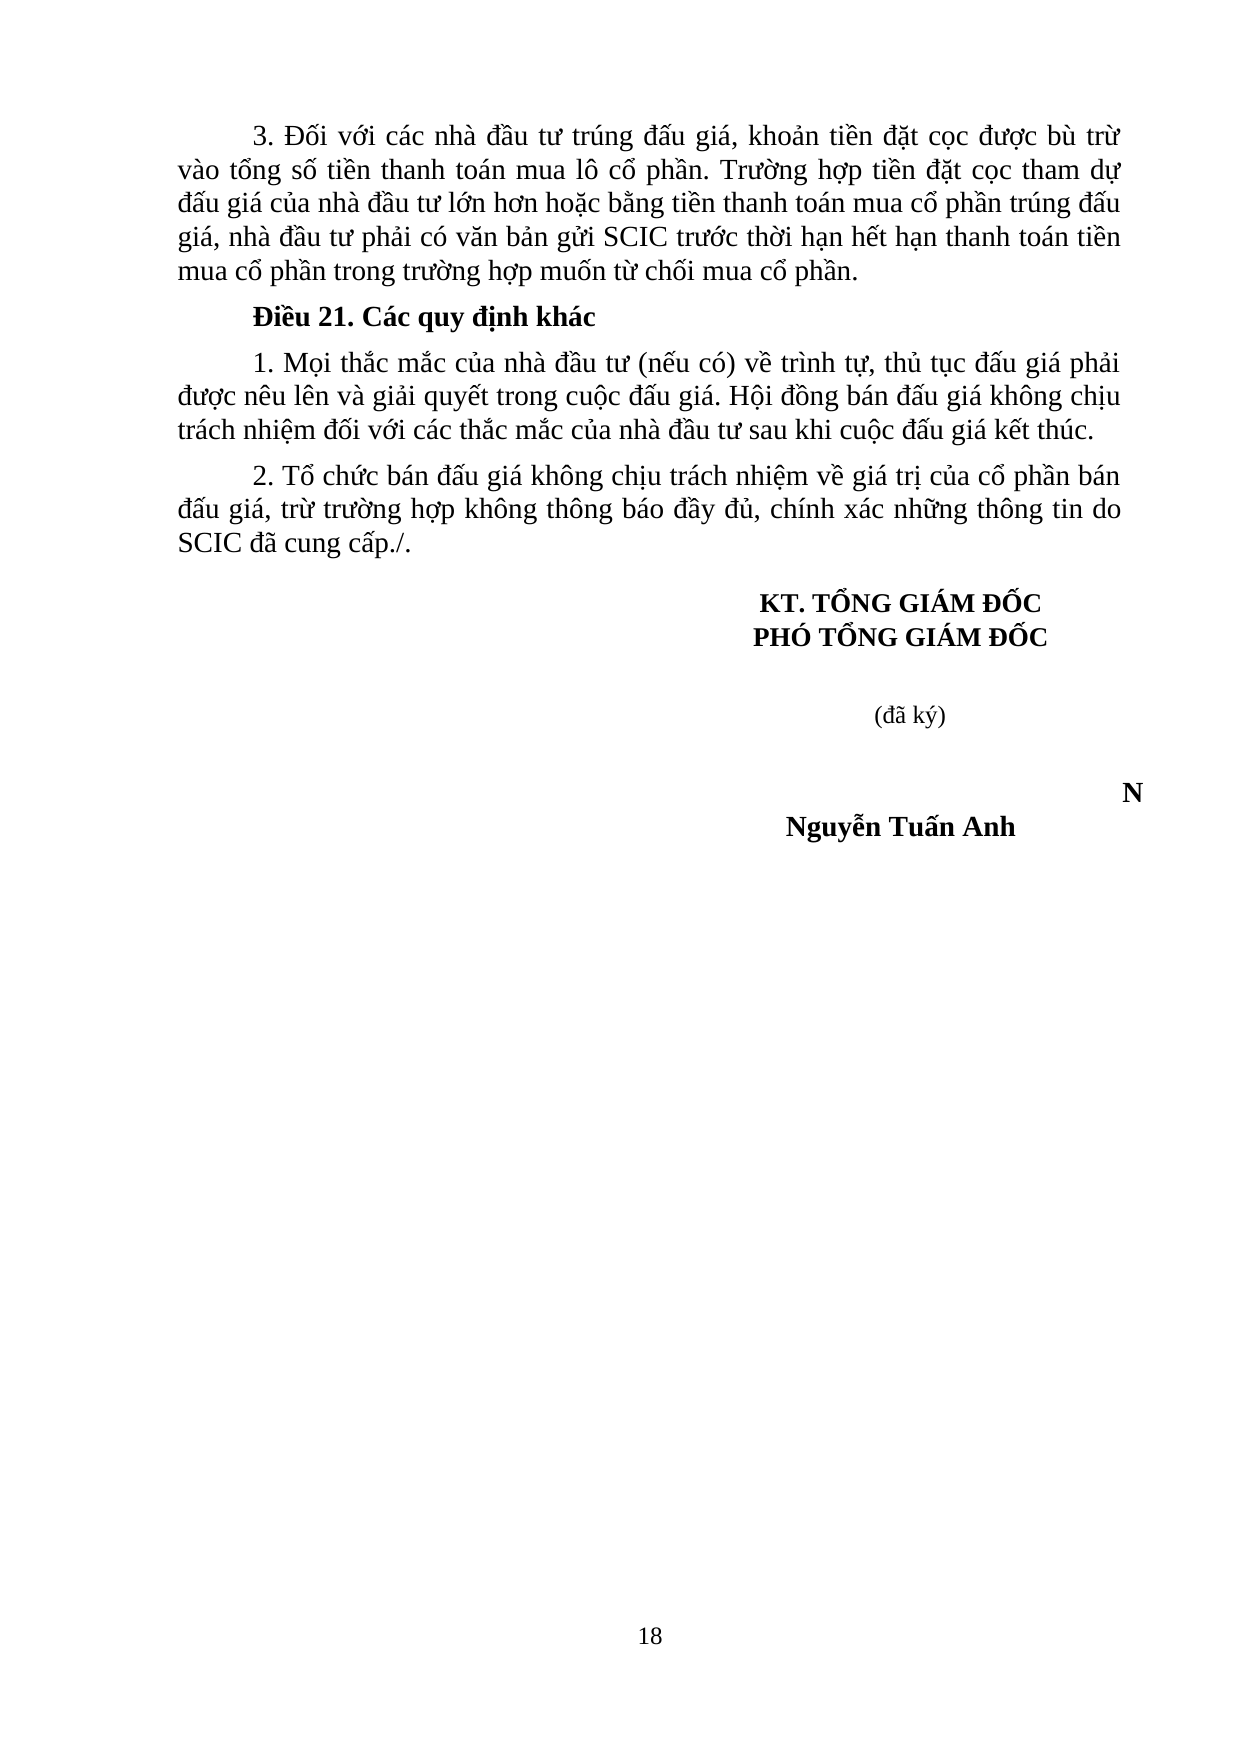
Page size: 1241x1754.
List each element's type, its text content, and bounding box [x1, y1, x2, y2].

text NNguyễn Tuấn Anh [679, 775, 1122, 842]
text Điều 21. Các quy định khác [177, 299, 1122, 332]
text PHÓ TỔNG GIÁM ĐỐC [679, 621, 1122, 653]
text KT. TỔNG GIÁM ĐỐC [679, 587, 1122, 618]
text (đã ký) [177, 700, 1122, 728]
text 1. Mọi thắc mắc của nhà đầu tư (nếu có) về trình tự, thủ tục đấu giá phải được nêu lên và giải quyết trong cuộc đấu giá. Hội đồng bán đấu giá không chịu trách nhiệm đối với các thắc mắc của nhà đầu tư sau khi cuộc đấu giá kết thúc. [177, 345, 1122, 445]
text 2. Tổ chức bán đấu giá không chịu trách nhiệm về giá trị của cổ phần bán đấu giá, trừ trường hợp không thông báo đầy đủ, chính xác những thông tin do SCIC đã cung cấp./. [177, 458, 1122, 558]
text 3. Đối với các nhà đầu tư trúng đấu giá, khoản tiền đặt cọc được bù trừ vào tổng số tiền thanh toán mua lô cổ phần. Trường hợp tiền đặt cọc tham dự đấu giá của nhà đầu tư lớn hơn hoặc bằng tiền thanh toán mua cổ phần trúng đấu giá, nhà đầu tư phải có văn bản gửi SCIC trước thời hạn hết hạn thanh toán tiền mua cổ phần trong trường hợp muốn từ chối mua cổ phần. [177, 118, 1122, 286]
